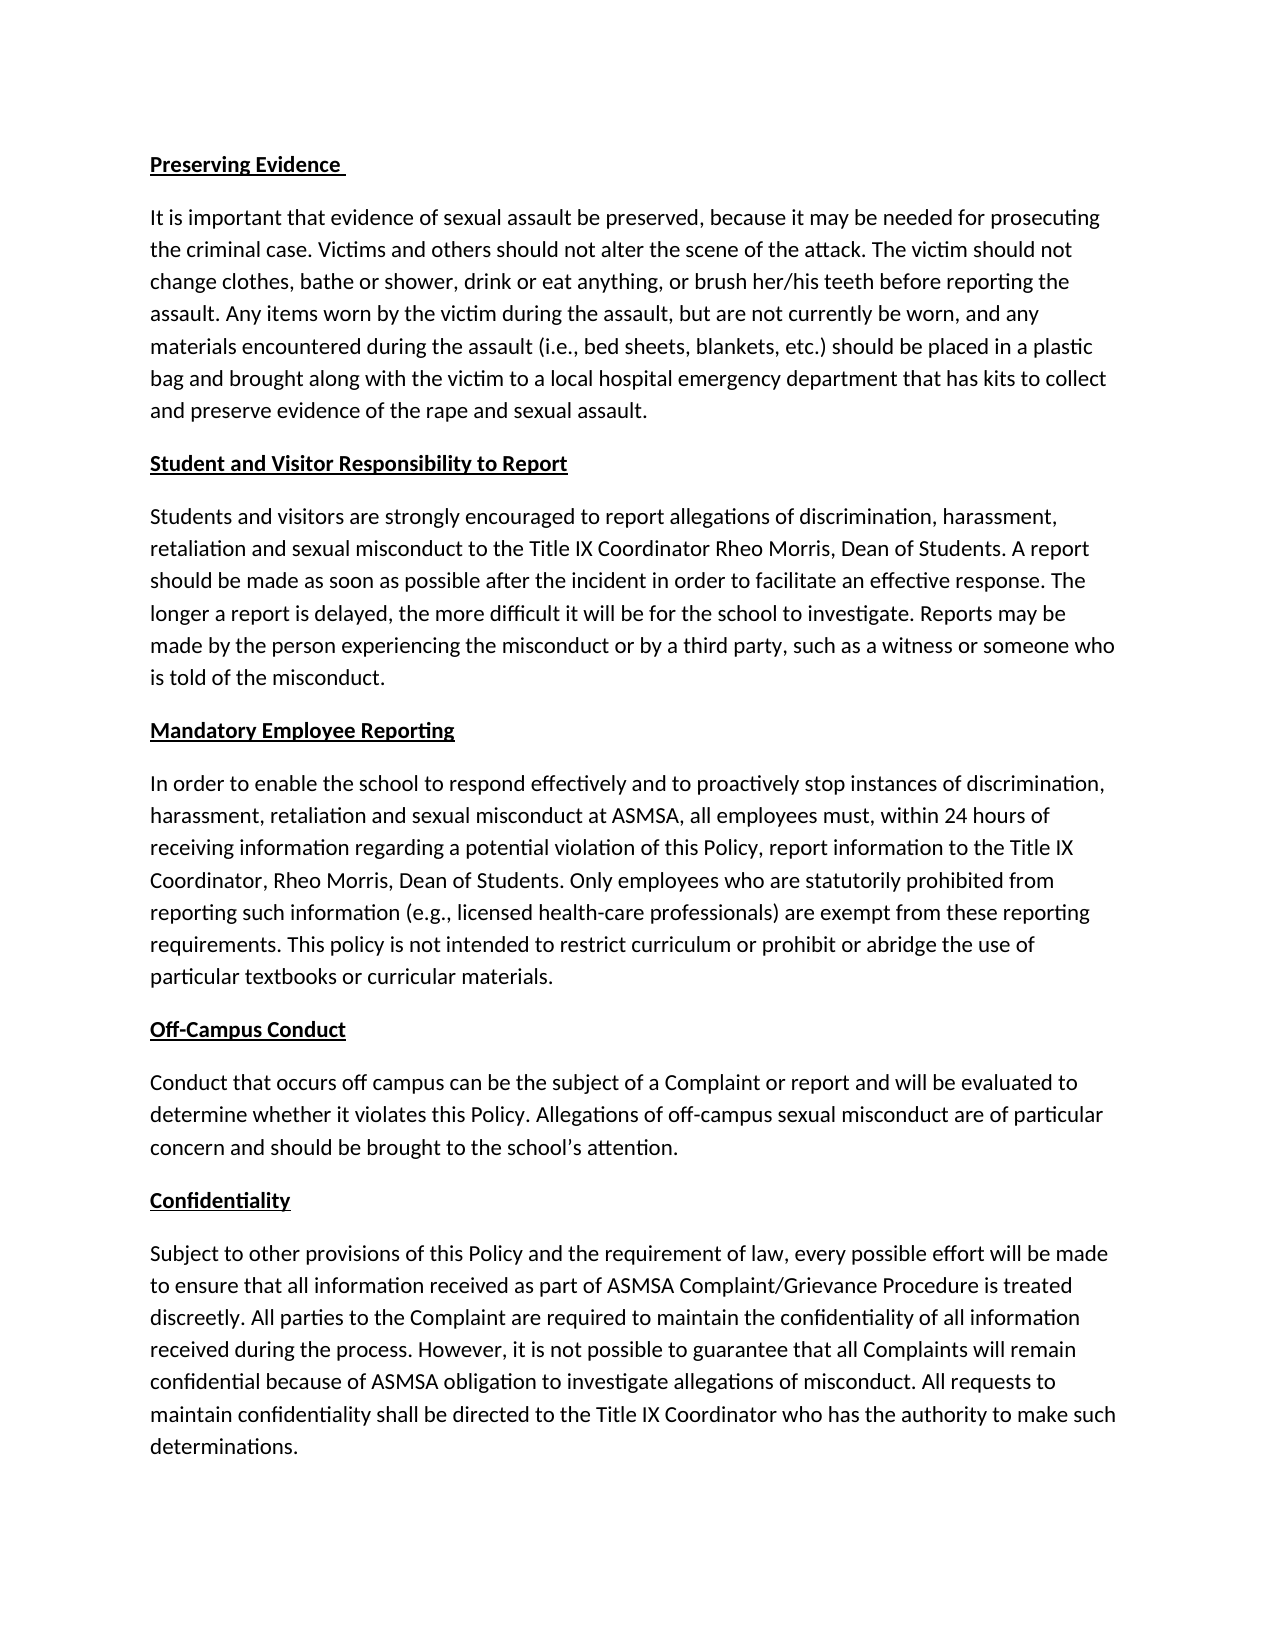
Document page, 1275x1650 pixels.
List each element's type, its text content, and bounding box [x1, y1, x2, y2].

text Students and visitors are strongly encouraged to report allegations of discrimination, harassment, retaliation and sexual misconduct to the Title IX Coordinator Rheo Morris, Dean of Students. A report should be made as soon as possible after the incident in order to facilitate an effective response. The longer a report is delayed, the more difficult it will be for the school to investigate. Reports may be made by the person experiencing the misconduct or by a third party, such as a witness or someone who is told of the misconduct. [150, 502, 1125, 691]
text In order to enable the school to respond effectively and to proactively stop instances of discrimination, harassment, retaliation and sexual misconduct at ASMSA, all employees must, within 24 hours of receiving information regarding a potential violation of this Policy, report information to the Title IX Coordinator, Rheo Morris, Dean of Students. Only employees who are statutorily prohibited from reporting such information (e.g., licensed health-care professionals) are exempt from these reporting requirements. This policy is not intended to restrict curriculum or prohibit or abridge the use of particular textbooks or curricular materials. [150, 769, 1125, 990]
text Off-Campus Conduct [150, 1015, 1125, 1043]
text It is important that evidence of sexual assault be preserved, because it may be needed for prosecuting the criminal case. Victims and others should not alter the scene of the attack. The victim should not change clothes, bathe or shower, drink or eat anything, or brush her/his teeth before reporting the assault. Any items worn by the victim during the assault, but are not currently be worn, and any materials encountered during the assault (i.e., bed sheets, blankets, etc.) should be placed in a plastic bag and brought along with the victim to a local hospital emergency department that has kits to collect and preserve evidence of the rape and sexual assault. [150, 203, 1125, 424]
text Conduct that occurs off campus can be the subject of a Complaint or report and will be evaluated to determine whether it violates this Policy. Allegations of off-campus sexual misconduct are of particular concern and should be brought to the school’s attention. [150, 1068, 1125, 1161]
text Subject to other provisions of this Policy and the requirement of law, every possible effort will be made to ensure that all information received as part of ASMSA Complaint/Grievance Procedure is treated discreetly. All parties to the Complaint are required to maintain the confidentiality of all information received during the process. However, it is not possible to guarantee that all Complaints will remain confidential because of ASMSA obligation to investigate allegations of misconduct. All requests to maintain confidentiality shall be directed to the Title IX Coordinator who has the authority to make such determinations. [150, 1239, 1125, 1460]
text Student and Visitor Responsibility to Report [150, 449, 1125, 477]
text Preserving Evidence [150, 150, 1125, 178]
text Mandatory Employee Reporting [150, 716, 1125, 744]
text Confidentiality [150, 1186, 1125, 1214]
